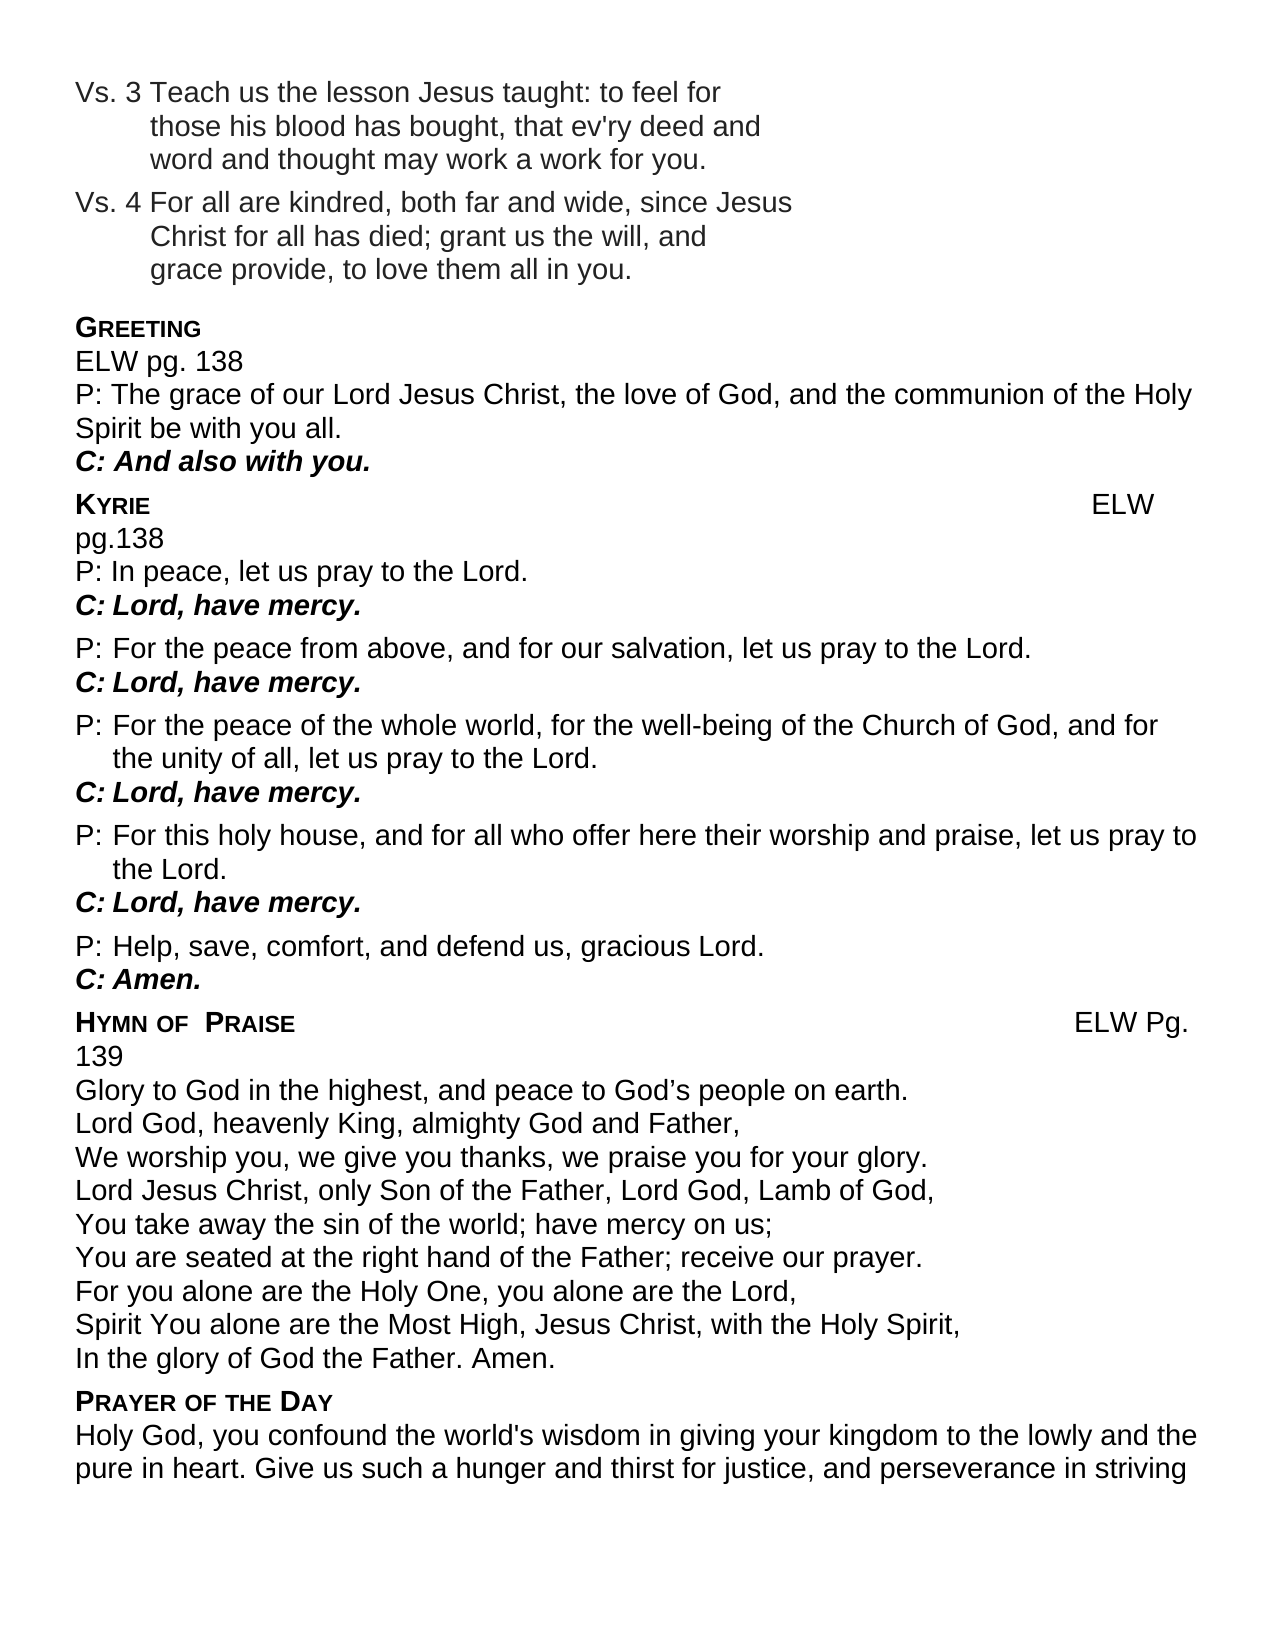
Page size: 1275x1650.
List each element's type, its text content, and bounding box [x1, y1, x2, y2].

text P: For this holy house, and for all who offer here their worship and praise, let us pray to the Lord. [75, 818, 1200, 885]
text C: Lord, have mercy. [75, 775, 1200, 809]
text C: Amen. [75, 962, 1200, 996]
text We worship you, we give you thanks, we praise you for your glory. [75, 1139, 1200, 1173]
text C: Lord, have mercy. [75, 588, 1200, 622]
text Hymn of Praise ELW Pg. 139 [75, 1005, 1200, 1072]
text P: For the peace from above, and for our salvation, let us pray to the Lord. [75, 631, 1200, 665]
text C: Lord, have mercy. [75, 665, 1200, 698]
text P: In peace, let us pray to the Lord. [75, 554, 1200, 588]
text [75, 1418, 1200, 1485]
text Spirit You alone are the Most High, Jesus Christ, with the Holy Spirit, [75, 1307, 1200, 1341]
text For you alone are the Holy One, you alone are the Lord, [75, 1274, 1200, 1307]
text Christ for all has died; grant us the will, and [75, 219, 1200, 252]
text Vs. 4 For all are kindred, both far and wide, since Jesus [75, 185, 1200, 219]
text You take away the sin of the world; have mercy on us; [75, 1207, 1200, 1240]
text C: Lord, have mercy. [75, 885, 1200, 919]
text P: The grace of our Lord Jesus Christ, the love of God, and the communion of the Holy Spirit be with you all. [75, 377, 1200, 444]
text You are seated at the right hand of the Father; receive our prayer. [75, 1240, 1200, 1274]
text P: For the peace of the whole world, for the well-being of the Church of God, and for the unity of all, let us pray to the Lord. [75, 708, 1200, 775]
text those his blood has bought, that ev'ry deed and [75, 108, 1200, 142]
text Vs. 3 Teach us the lesson Jesus taught: to feel for [75, 75, 1200, 108]
text Lord Jesus Christ, only Son of the Father, Lord God, Lamb of God, [75, 1173, 1200, 1207]
text Prayer of the Day [37, 1384, 1200, 1418]
text Kyrie ELW pg.138 [75, 487, 1200, 554]
text In the glory of God the Father. Amen. [75, 1341, 1200, 1374]
text Glory to God in the highest, and peace to God’s people on earth. [75, 1072, 1200, 1106]
text word and thought may work a work for you. [75, 142, 1200, 176]
text Lord God, heavenly King, almighty God and Father, [75, 1106, 1200, 1139]
text Greeting ELW pg. 138 [37, 310, 1200, 377]
text P: Help, save, comfort, and defend us, gracious Lord. [75, 929, 1200, 962]
text C: And also with you. [75, 444, 1200, 478]
text grace provide, to love them all in you. [75, 252, 1200, 286]
